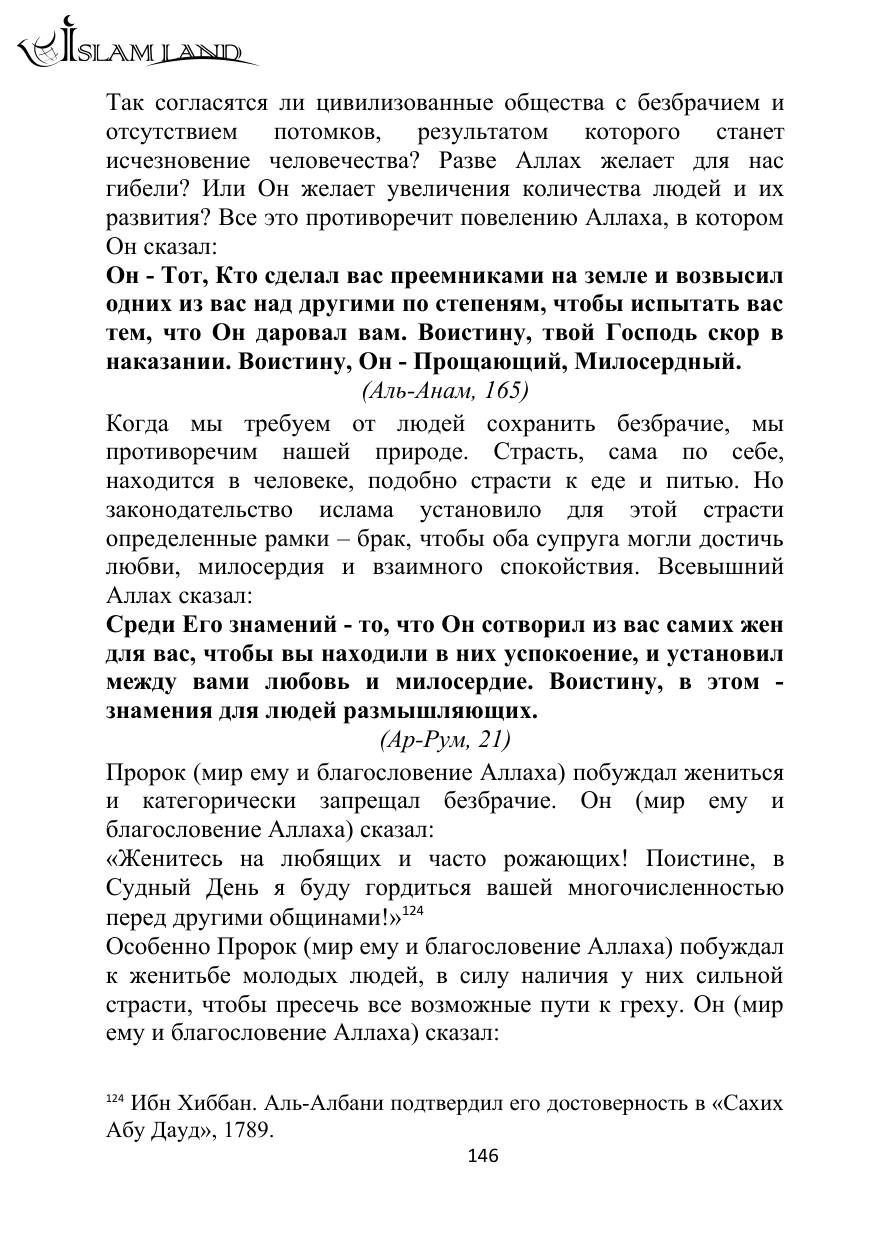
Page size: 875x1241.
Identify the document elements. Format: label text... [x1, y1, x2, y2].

text «Женитесь на любящих и часто рожающих! Поистине, в Судный День я буду гордиться вашей многочисленностью перед другими общинами!» [106, 843, 785, 931]
text Когда мы требуем от людей сохранить безбрачие, мы противоречим нашей природе. Страсть, сама по себе, находится в человеке, подобно страсти к еде и питью. Но законодательство ислама установило для этой страсти определенные рамки – брак, чтобы оба супруга могли достичь любви, милосердия и взаимного спокойствия. Всевышний Аллах сказал: [106, 408, 785, 609]
text Так согласятся ли цивилизованные общества с безбрачием и отсутствием потомков, результатом которого станет исчезновение человечества? Разве Аллах желает для нас гибели? Или Он желает увеличения количества людей и их развития? Все это противоречит повелению Аллаха, в котором Он сказал: [106, 87, 785, 260]
text Пророк (мир ему и благословение Аллаха) побуждал жениться и категорически запрещал безбрачие. Он (мир ему и благословение Аллаха) сказал: [106, 757, 785, 843]
text (Аль-Анам, 165) [106, 375, 785, 403]
text (Ар-Рум, 21) [106, 724, 785, 753]
text Он - Тот, Кто сделал вас преемниками на земле и возвысил одних из вас над другими по степеням, чтобы испытать вас тем, что Он даровал вам. Воистину, твой Господь скор в наказании. Воистину, Он - Прощающий, Милосердный. [106, 260, 785, 375]
text Среди Его знамений - то, что Он сотворил из вас самих жен для вас, чтобы вы находили в них успокоение, и установил между вами любовь и милосердие. Воистину, в этом - знамения для людей размышляющих. [106, 609, 785, 724]
text Особенно Пророк (мир ему и благословение Аллаха) побуждал к женитьбе молодых людей, в силу наличия у них сильной страсти, чтобы пресечь все возможные пути к греху. Он (мир ему и благословение Аллаха) сказал: [106, 931, 785, 1046]
picture [17, 15, 261, 67]
